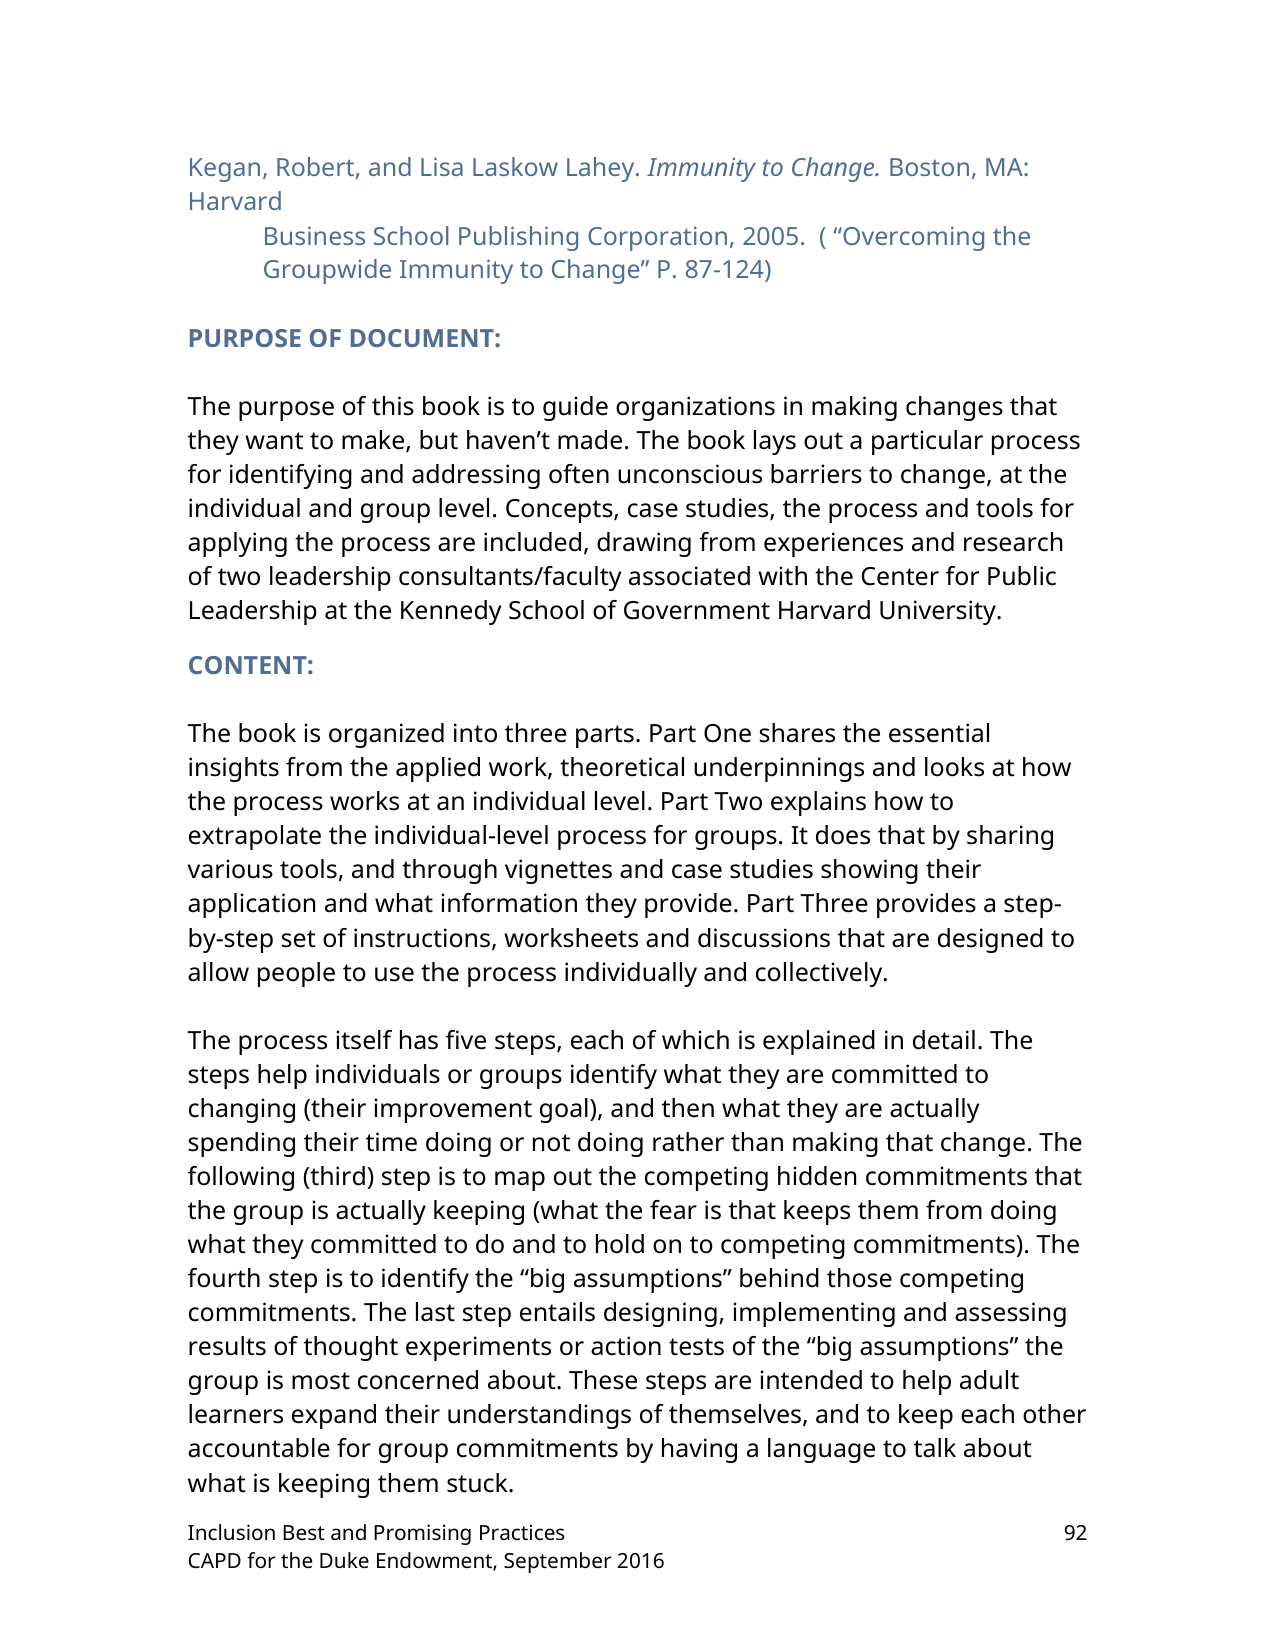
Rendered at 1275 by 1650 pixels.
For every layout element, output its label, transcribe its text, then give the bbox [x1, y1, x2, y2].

text The purpose of this book is to guide organizations in making changes that they want to make, but haven’t made. The book lays out a particular process for identifying and addressing often unconscious barriers to change, at the individual and group level. Concepts, case studies, the process and tools for applying the process are included, drawing from experiences and research of two leadership consultants/faculty associated with the Center for Public Leadership at the Kennedy School of Government Harvard University. [187, 388, 1087, 627]
text Business School Publishing Corporation, 2005. ( “Overcoming the Groupwide Immunity to Change” P. 87-124) [262, 218, 1087, 286]
subtitle CONTENT: [187, 648, 1087, 682]
text The book is organized into three parts. Part One shares the essential insights from the applied work, theoretical underpinnings and looks at how the process works at an individual level. Part Two explains how to extrapolate the individual-level process for groups. It does that by sharing various tools, and through vignettes and case studies showing their application and what information they provide. Part Three provides a step-by-step set of instructions, worksheets and discussions that are designed to allow people to use the process individually and collectively. [187, 716, 1087, 988]
text The process itself has five steps, each of which is explained in detail. The steps help individuals or groups identify what they are committed to changing (their improvement goal), and then what they are actually spending their time doing or not doing rather than making that change. The following (third) step is to map out the competing hidden commitments that the group is actually keeping (what the fear is that keeps them from doing what they committed to do and to hold on to competing commitments). The fourth step is to identify the “big assumptions” behind those competing commitments. The last step entails designing, implementing and assessing results of thought experiments or action tests of the “big assumptions” the group is most concerned about. These steps are intended to help adult learners expand their understandings of themselves, and to keep each other accountable for group commitments by having a language to talk about what is keeping them stuck. [187, 1022, 1087, 1499]
text Kegan, Robert, and Lisa Laskow Lahey. Immunity to Change. Boston, MA: Harvard [187, 150, 1087, 218]
text PURPOSE OF DOCUMENT: [187, 320, 1087, 354]
